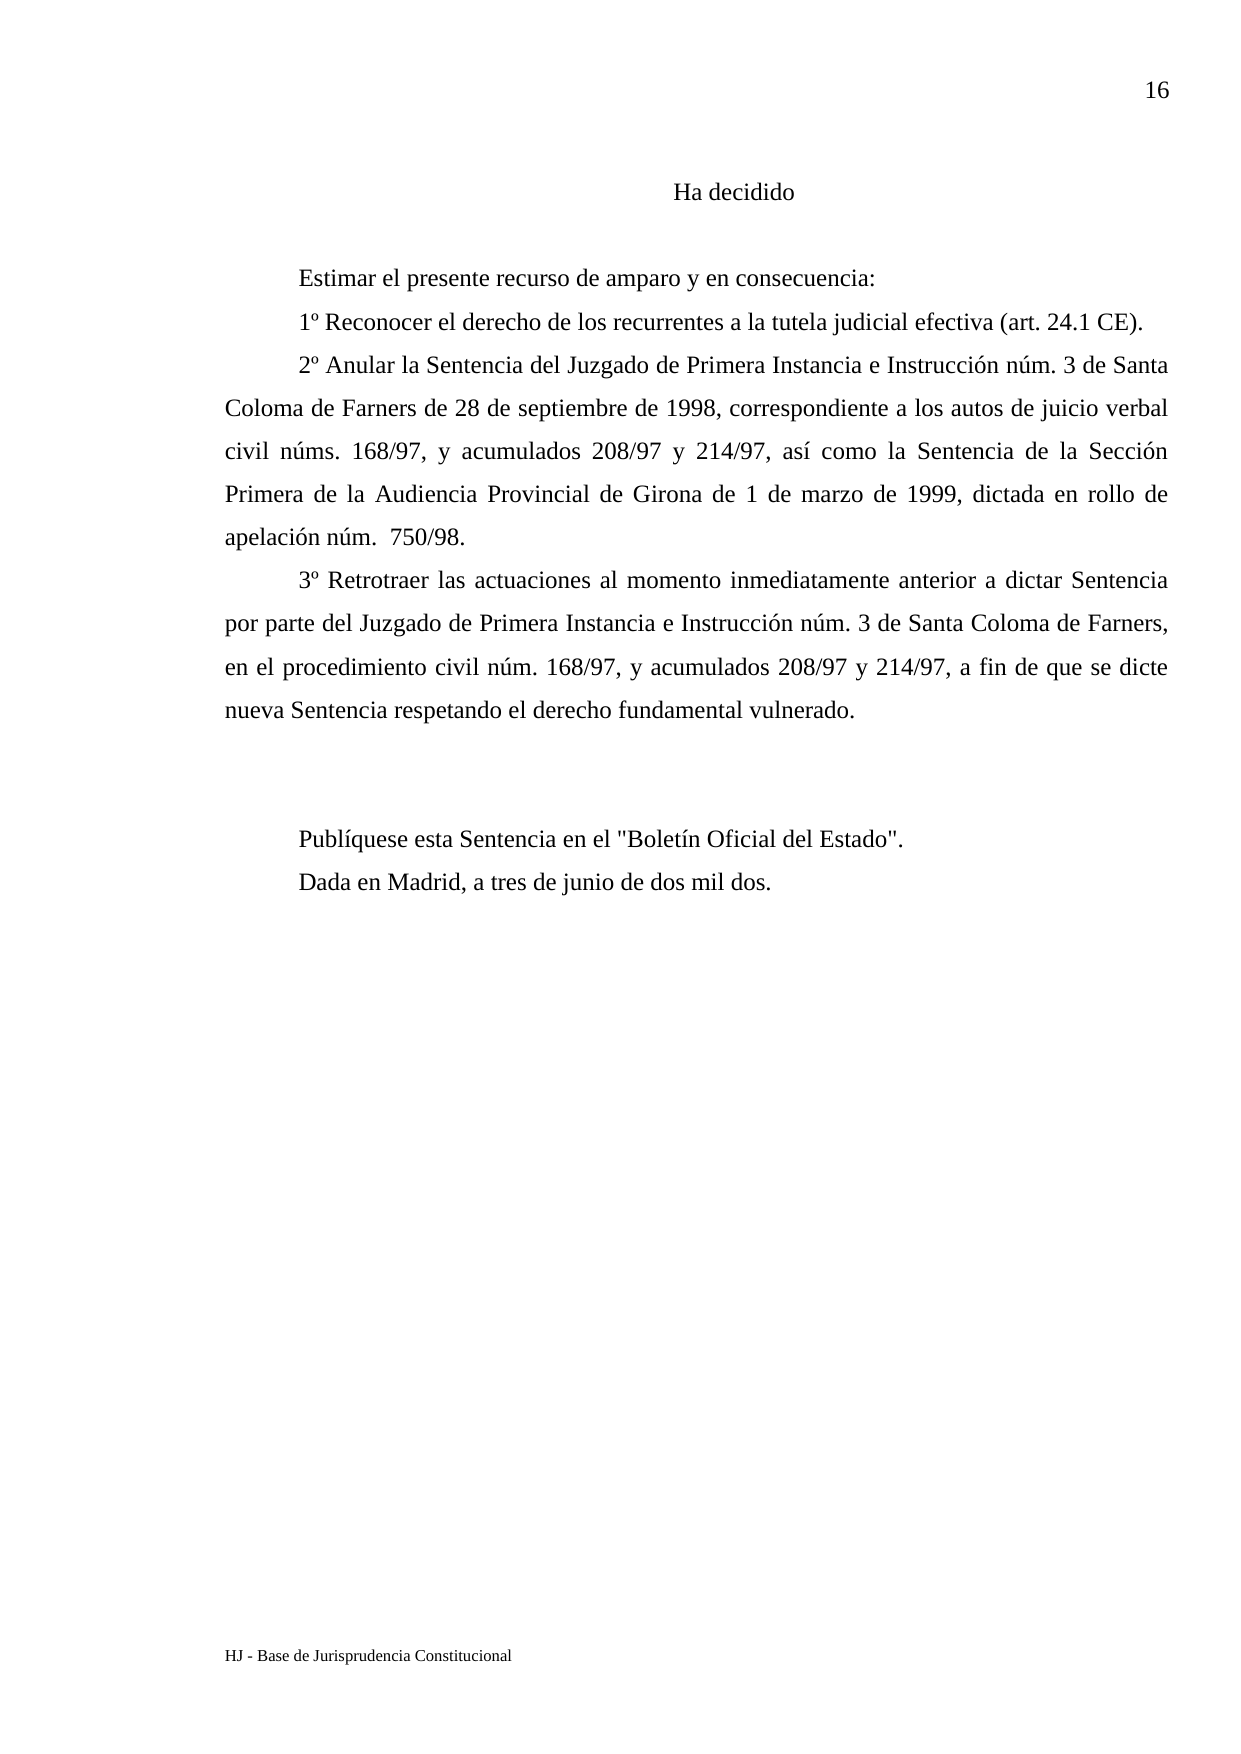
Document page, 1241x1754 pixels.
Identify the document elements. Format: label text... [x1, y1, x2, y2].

text 2º Anular la Sentencia del Juzgado de Primera Instancia e Instrucción núm. 3 de Santa Coloma de Farners de 28 de septiembre de 1998, correspondiente a los autos de juicio verbal civil núms. 168/97, y acumulados 208/97 y 214/97, así como la Sentencia de la Sección Primera de la Audiencia Provincial de Girona de 1 de marzo de 1999, dictada en rollo de apelación núm. 750/98. [224, 350, 1169, 551]
text Estimar el presente recurso de amparo y en consecuencia: [224, 263, 1169, 292]
text 3º Retrotraer las actuaciones al momento inmediatamente anterior a dictar Sentencia por parte del Juzgado de Primera Instancia e Instrucción núm. 3 de Santa Coloma de Farners, en el procedimiento civil núm. 168/97, y acumulados 208/97 y 214/97, a fin de que se dicte nueva Sentencia respetando el derecho fundamental vulnerado. [224, 565, 1169, 723]
text Publíquese esta Sentencia en el "Boletín Oficial del Estado". [224, 824, 1169, 853]
text Dada en Madrid, a tres de junio de dos mil dos. [224, 867, 1169, 896]
text Ha decidido [224, 177, 1169, 206]
text 1º Reconocer el derecho de los recurrentes a la tutela judicial efectiva (art. 24.1 CE). [224, 307, 1169, 335]
